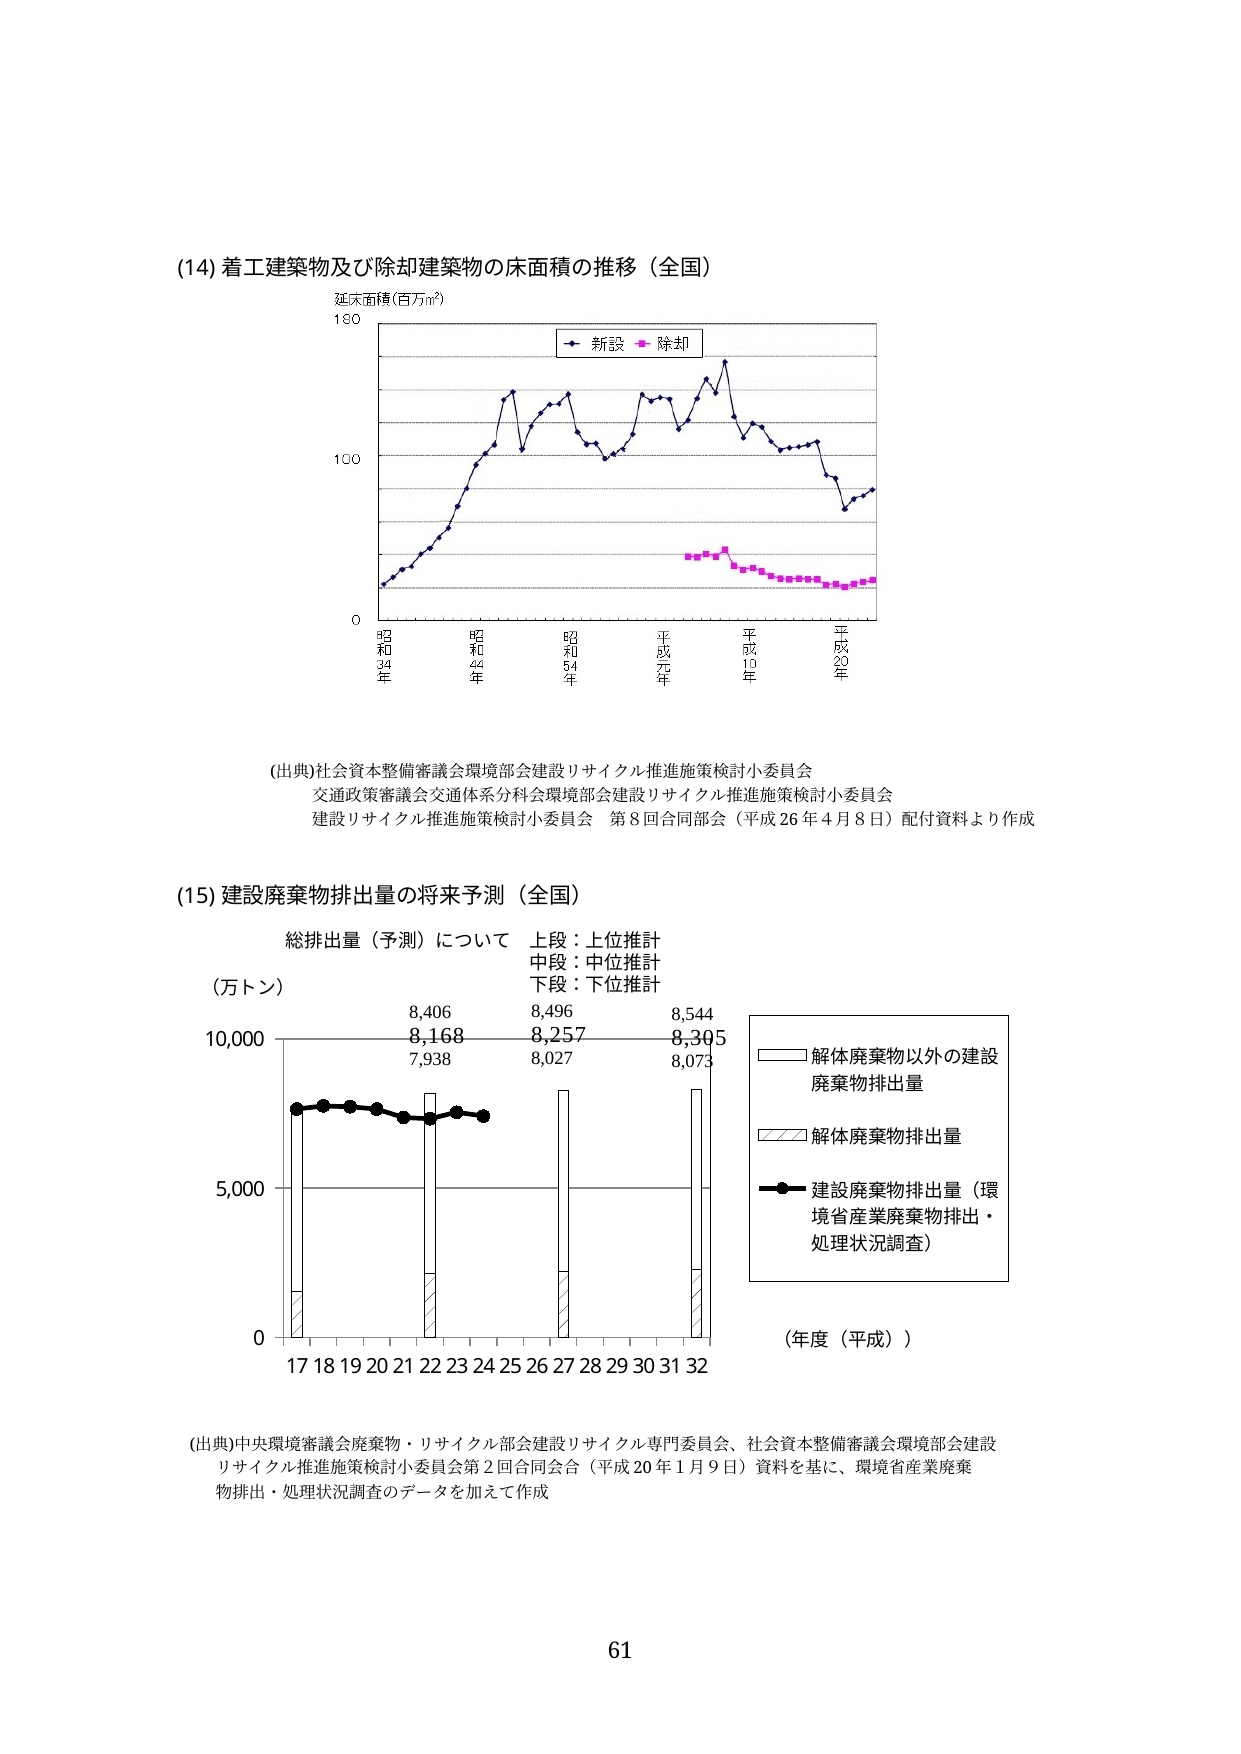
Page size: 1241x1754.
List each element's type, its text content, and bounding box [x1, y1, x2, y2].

text (15) 建設廃棄物排出量の将来予測（全国） [177, 876, 1092, 913]
picture [328, 284, 912, 717]
text (14) 着工建築物及び除却建築物の床面積の推移（全国） [177, 247, 1092, 284]
